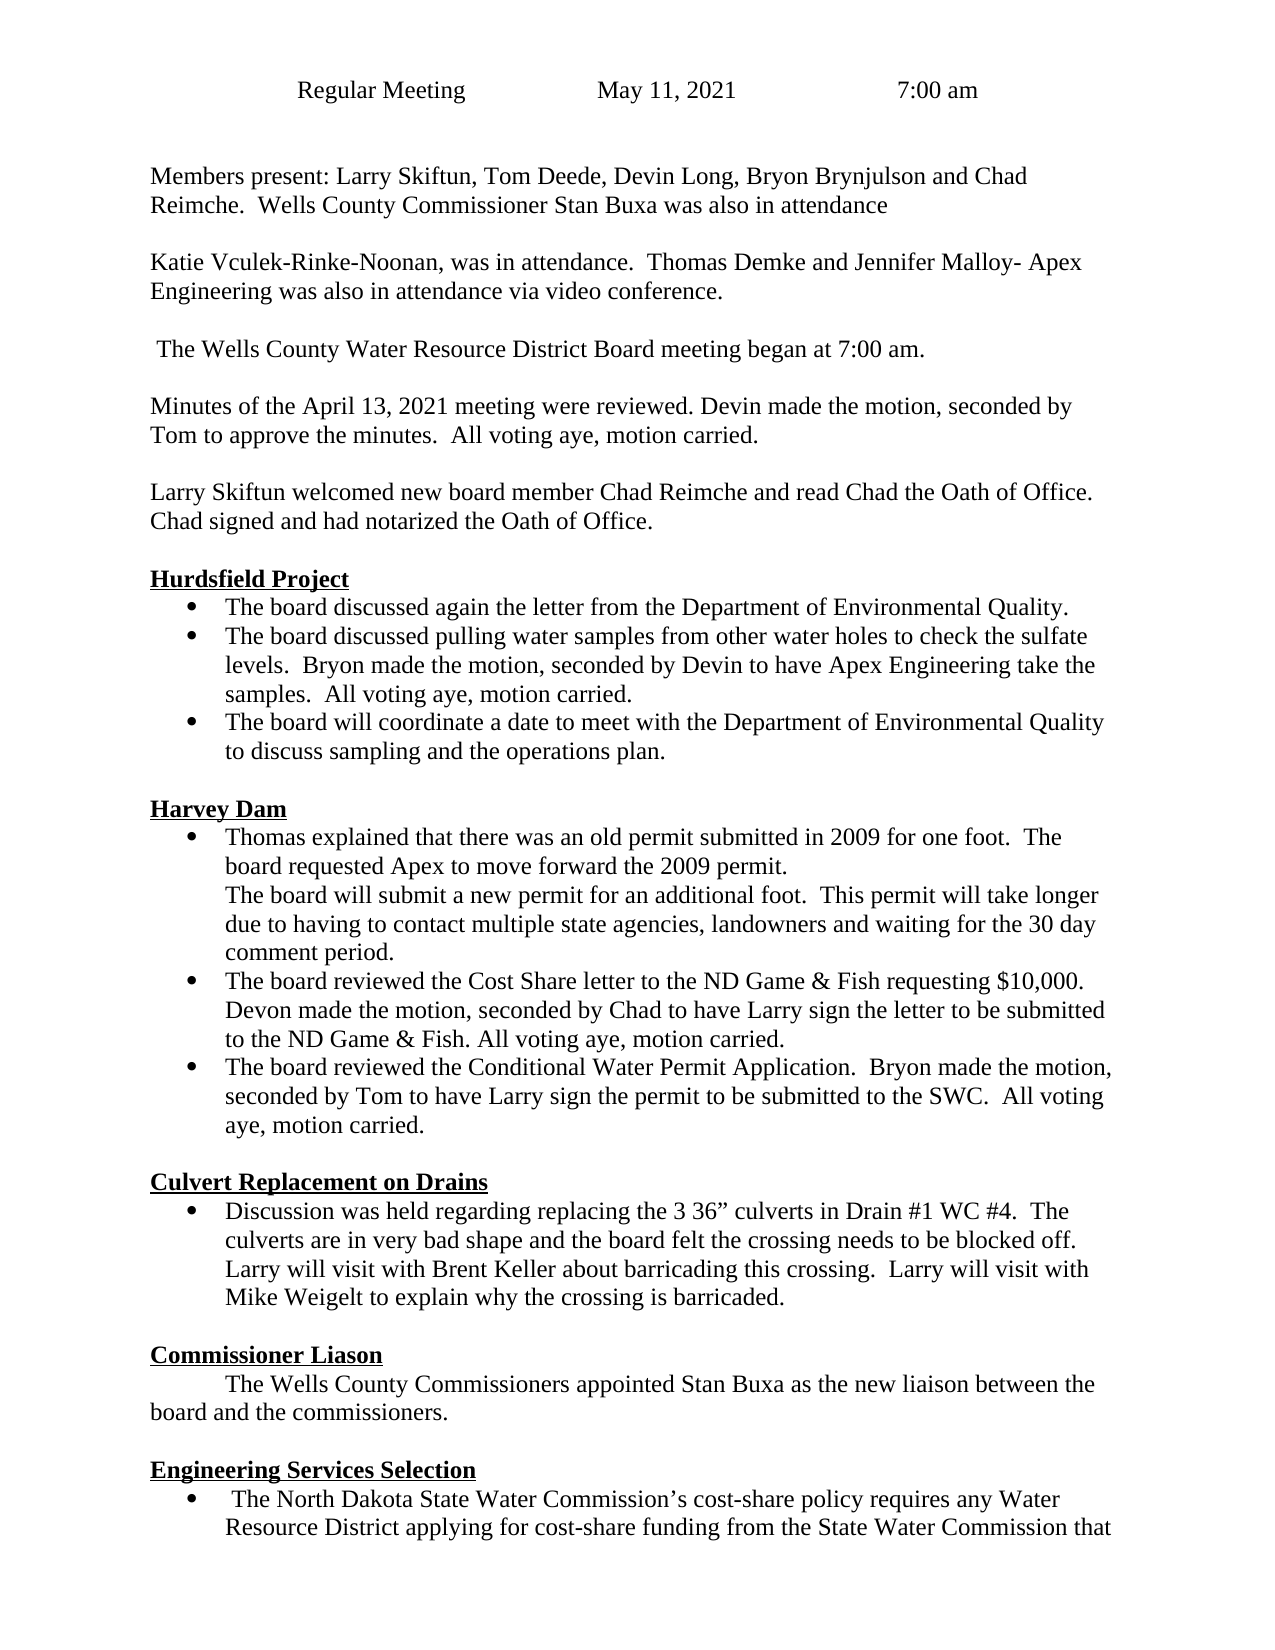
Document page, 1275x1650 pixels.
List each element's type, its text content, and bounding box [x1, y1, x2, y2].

list The board discussed pulling water samples from other water holes to check the sulfate levels. Bryon made the motion, seconded by Devin to have Apex Engineering take the samples. All voting aye, motion carried. [187, 621, 1125, 707]
text Members present: Larry Skiftun, Tom Deede, Devin Long, Bryon Brynjulson and Chad Reimche. Wells County Commissioner Stan Buxa was also in attendance [150, 161, 1125, 219]
text The Wells County Water Resource District Board meeting began at 7:00 am. [150, 334, 1125, 362]
text Katie Vculek-Rinke-Noonan, was in attendance. Thomas Demke and Jennifer Malloy- Apex Engineering was also in attendance via video conference. [150, 247, 1125, 305]
list The board will coordinate a date to meet with the Department of Environmental Quality to discuss sampling and the operations plan. [187, 707, 1125, 765]
text Hurdsfield Project [150, 564, 1125, 592]
list The board reviewed the Conditional Water Permit Application. Bryon made the motion, seconded by Tom to have Larry sign the permit to be submitted to the SWC. All voting aye, motion carried. [187, 1052, 1125, 1139]
list Thomas explained that there was an old permit submitted in 2009 for one foot. The board requested Apex to move forward the 2009 permit. The board will submit a new permit for an additional foot. This permit will take longer due to having to contact multiple state agencies, landowners and waiting for the 30 day comment period. [187, 822, 1125, 966]
list Discussion was held regarding replacing the 3 36” culverts in Drain #1 WC #4. The culverts are in very bad shape and the board felt the crossing needs to be blocked off. Larry will visit with Brent Keller about barricading this crossing. Larry will visit with Mike Weigelt to explain why the crossing is barricaded. [187, 1196, 1125, 1311]
text Minutes of the April 13, 2021 meeting were reviewed. Devin made the motion, seconded by Tom to approve the minutes. All voting aye, motion carried. [150, 391, 1125, 449]
list The board discussed again the letter from the Department of Environmental Quality. [187, 592, 1125, 621]
text Harvey Dam [150, 794, 1125, 822]
list The board reviewed the Cost Share letter to the ND Game & Fish requesting $10,000. Devon made the motion, seconded by Chad to have Larry sign the letter to be submitted to the ND Game & Fish. All voting aye, motion carried. [187, 966, 1125, 1052]
text Culvert Replacement on Drains [150, 1167, 1125, 1196]
text Regular Meeting May 11, 2021 7:00 am [150, 75, 1125, 104]
text The Wells County Commissioners appointed Stan Buxa as the new liaison between the board and the commissioners. [150, 1369, 1125, 1426]
text Commissioner Liason [150, 1340, 1125, 1369]
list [187, 1484, 1125, 1541]
text Engineering Services Selection [150, 1455, 1125, 1484]
text Larry Skiftun welcomed new board member Chad Reimche and read Chad the Oath of Office. Chad signed and had notarized the Oath of Office. [150, 477, 1125, 535]
